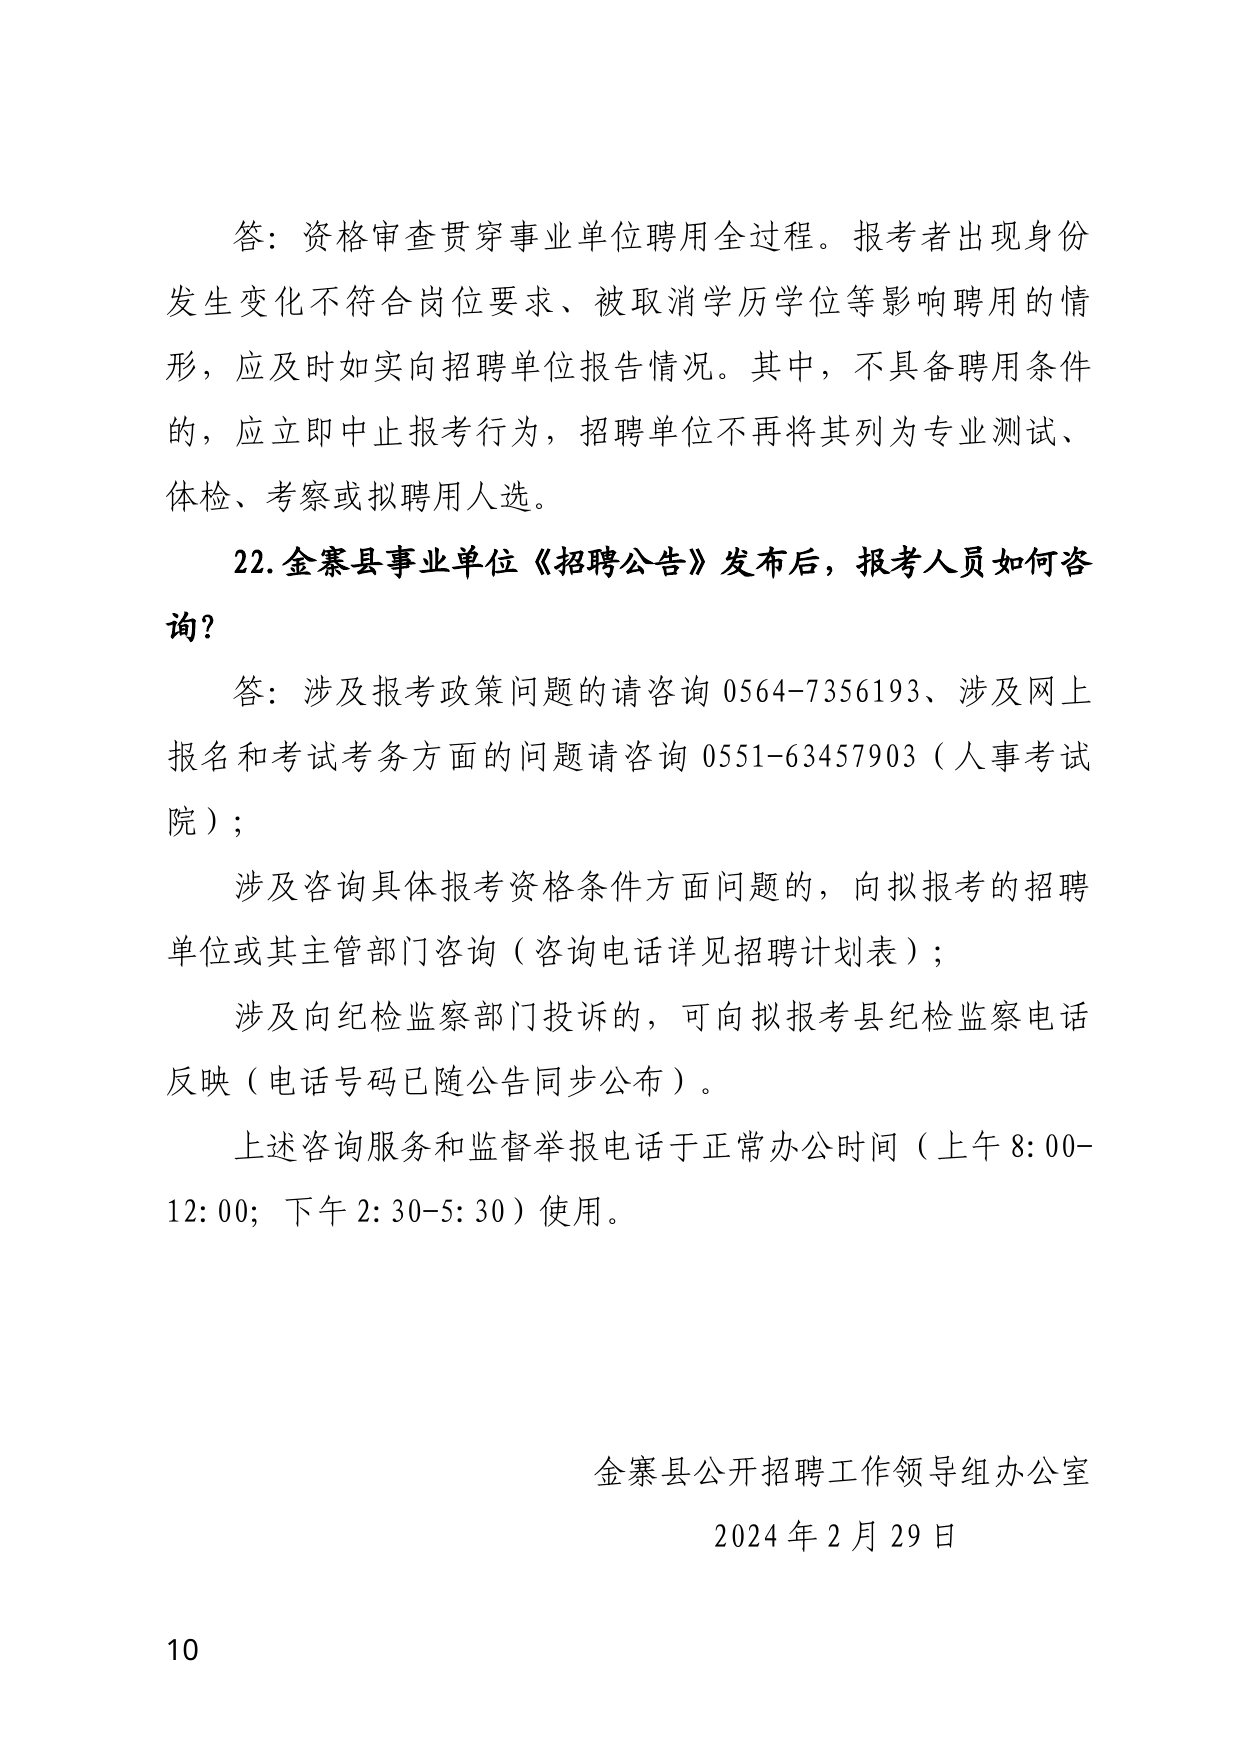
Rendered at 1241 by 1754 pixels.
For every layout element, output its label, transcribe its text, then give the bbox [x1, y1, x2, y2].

text 金寨县公开招聘工作领导组办公室 [165, 1437, 1093, 1502]
text 涉及咨询具体报考资格条件方面问题的，向拟报考的招聘单位或其主管部门咨询（咨询电话详见招聘计划表）； [165, 852, 1093, 982]
text 22.金寨县事业单位《招聘公告》发布后，报考人员如何咨询？ [165, 527, 1093, 657]
text 上述咨询服务和监督举报电话于正常办公时间（上午8:00-12:00；下午2:30-5:30）使用。 [165, 1112, 1093, 1242]
text 2024年2月29日 [165, 1502, 1093, 1567]
text 答：资格审查贯穿事业单位聘用全过程。报考者出现身份发生变化不符合岗位要求、被取消学历学位等影响聘用的情形，应及时如实向招聘单位报告情况。其中，不具备聘用条件的，应立即中止报考行为，招聘单位不再将其列为专业测试、体检、考察或拟聘用人选。 [165, 202, 1093, 527]
text 答：涉及报考政策问题的请咨询0564-7356193、涉及网上报名和考试考务方面的问题请咨询0551-63457903（人事考试院）； [165, 657, 1093, 852]
text 涉及向纪检监察部门投诉的，可向拟报考县纪检监察电话反映（电话号码已随公告同步公布）。 [165, 982, 1093, 1112]
